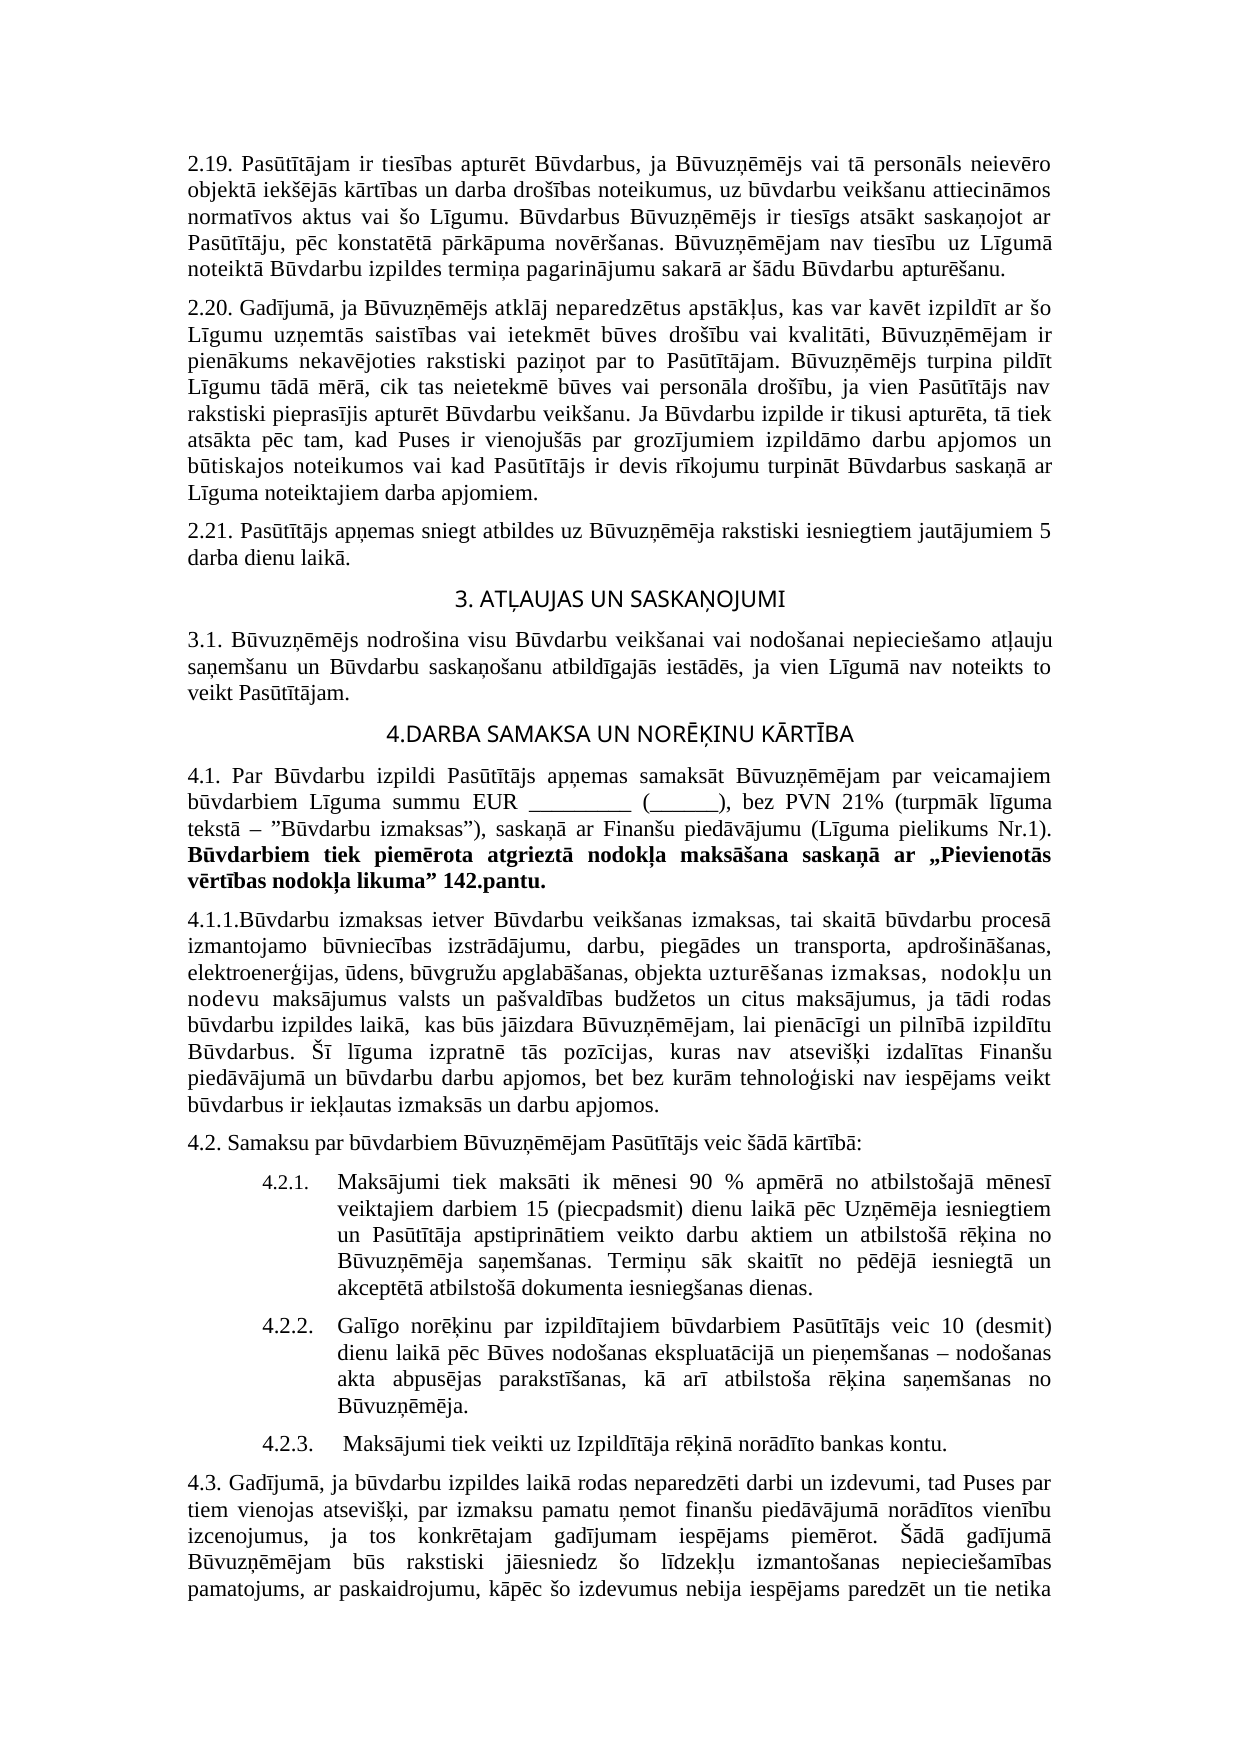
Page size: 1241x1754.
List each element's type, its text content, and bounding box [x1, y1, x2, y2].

list 4.2. Samaksu par būvdarbiem Būvuzņēmējam Pasūtītājs veic šādā kārtībā: [187, 1129, 1053, 1156]
text 4.1.1.Būvdarbu izmaksas ietver Būvdarbu veikšanas izmaksas, tai skaitā būvdarbu procesā izmantojamo būvniecības izstrādājumu, darbu, piegādes un transporta, apdrošināšanas, elektroenerģijas, ūdens, būvgružu apglabāšanas, objekta uzturēšanas izmaksas, nodokļu un nodevu maksājumus valsts un pašvaldības budžetos un citus maksājumus, ja tādi rodas būvdarbu izpildes laikā, kas būs jāizdara Būvuzņēmējam, lai pienācīgi un pilnībā izpildītu Būvdarbus. Šī līguma izpratnē tās pozīcijas, kuras nav atsevišķi izdalītas Finanšu piedāvājumā un būvdarbu darbu apjomos, bet bez kurām tehnoloģiski nav iespējams veikt būvdarbus ir iekļautas izmaksās un darbu apjomos. [187, 906, 1053, 1117]
subtitle 4.DARBA SAMAKSA UN NORĒĶINU KĀRTĪBA [187, 718, 1053, 749]
list Maksājumi tiek veikti uz Izpildītāja rēķinā norādīto bankas kontu. [262, 1431, 1053, 1457]
text 2.21. Pasūtītājs apņemas sniegt atbildes uz Būvuzņēmēja rakstiski iesniegtiem jautājumiem 5 darba dienu laikā. [187, 518, 1053, 570]
text 2.20. Gadījumā, ja Būvuzņēmējs atklāj neparedzētus apstākļus, kas var kavēt izpildīt ar šo Līgumu uzņemtās saistības vai ietekmēt būves drošību vai kvalitāti, Būvuzņēmējam ir pienākums nekavējoties rakstiski paziņot par to Pasūtītājam. Būvuzņēmējs turpina pildīt Līgumu tādā mērā, cik tas neietekmē būves vai personāla drošību, ja vien Pasūtītājs nav rakstiski pieprasījis apturēt Būvdarbu veikšanu. Ja Būvdarbu izpilde ir tikusi apturēta, tā tiek atsākta pēc tam, kad Puses ir vienojušās par grozījumiem izpildāmo darbu apjomos un būtiskajos noteikumos vai kad Pasūtītājs ir devis rīkojumu turpināt Būvdarbus saskaņā ar Līguma noteiktajiem darba apjomiem. [187, 294, 1053, 505]
list Maksājumi tiek maksāti ik mēnesi 90 % apmērā no atbilstošajā mēnesī veiktajiem darbiem 15 (piecpadsmit) dienu laikā pēc Uzņēmēja iesniegtiem un Pasūtītāja apstiprinātiem veikto darbu aktiem un atbilstošā rēķina no Būvuzņēmēja saņemšanas. Termiņu sāk skaitīt no pēdējā iesniegtā un akceptētā atbilstošā dokumenta iesniegšanas dienas. [262, 1168, 1053, 1300]
subtitle 3. ATĻAUJAS UN SASKAŅOJUMI [187, 583, 1053, 614]
text 2.19. Pasūtītājam ir tiesības apturēt Būvdarbus, ja Būvuzņēmējs vai tā personāls neievēro objektā iekšējās kārtības un darba drošības noteikumus, uz būvdarbu veikšanu attiecināmos normatīvos aktus vai šo Līgumu. Būvdarbus Būvuzņēmējs ir tiesīgs atsākt saskaņojot ar Pasūtītāju, pēc konstatētā pārkāpuma novēršanas. Būvuzņēmējam nav tiesību uz Līgumā noteiktā Būvdarbu izpildes termiņa pagarinājumu sakarā ar šādu Būvdarbu apturēšanu. [187, 150, 1053, 282]
list Galīgo norēķinu par izpildītajiem būvdarbiem Pasūtītājs veic 10 (desmit) dienu laikā pēc Būves nodošanas ekspluatācijā un pieņemšanas – nodošanas akta abpusējas parakstīšanas, kā arī atbilstoša rēķina saņemšanas no Būvuzņēmēja. [262, 1313, 1053, 1418]
text 3.1. Būvuzņēmējs nodrošina visu Būvdarbu veikšanai vai nodošanai nepieciešamo atļauju saņemšanu un Būvdarbu saskaņošanu atbildīgajās iestādēs, ja vien Līgumā nav noteikts to veikt Pasūtītājam. [187, 627, 1053, 706]
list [187, 1469, 1053, 1601]
text 4.1. Par Būvdarbu izpildi Pasūtītājs apņemas samaksāt Būvuzņēmējam par veicamajiem būvdarbiem Līguma summu EUR _________ (______), bez PVN 21% (turpmāk līguma tekstā – ”Būvdarbu izmaksas”), saskaņā ar Finanšu piedāvājumu (Līguma pielikums Nr.1). Būvdarbiem tiek piemērota atgrieztā nodokļa maksāšana saskaņā ar „Pievienotās vērtības nodokļa likuma” 142.pantu. [187, 762, 1053, 894]
